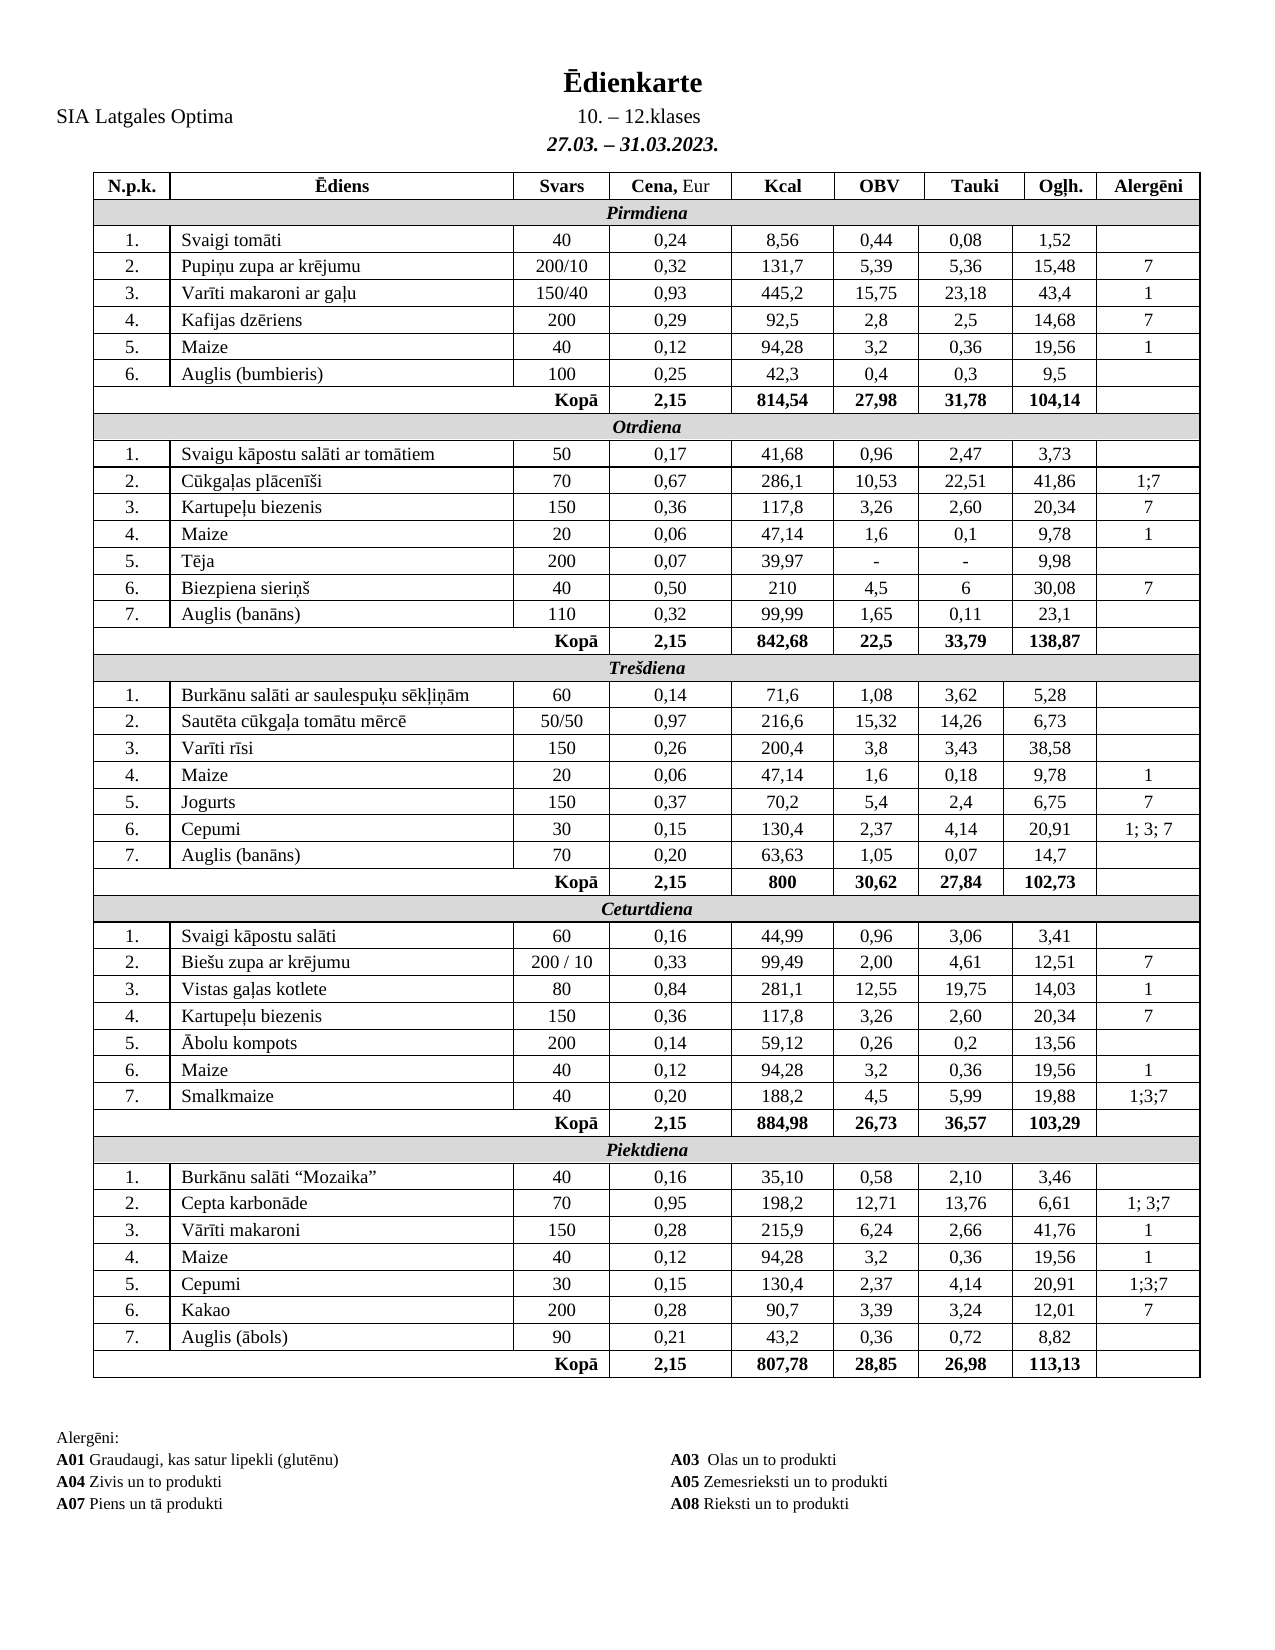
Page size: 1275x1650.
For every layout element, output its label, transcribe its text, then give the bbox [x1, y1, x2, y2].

table_cell 4. [94, 307, 169, 332]
table_cell Auglis (bumbieris) [171, 360, 513, 386]
table_cell 1,6 [834, 762, 918, 788]
table_cell 47,14 [732, 762, 833, 788]
table_cell [1097, 360, 1199, 386]
table_cell 0,36 [919, 334, 1012, 359]
table_cell 3. [94, 1217, 169, 1243]
table_cell Kopā [94, 1110, 609, 1136]
table_cell 2,00 [834, 949, 918, 975]
table_cell 30,08 [1013, 575, 1096, 600]
table_header Ēdiens [171, 173, 513, 199]
table_cell 1 [1097, 1217, 1199, 1243]
table_cell 0,06 [610, 762, 731, 788]
table_cell 2,15 [610, 387, 731, 413]
table_cell 1,6 [834, 521, 918, 547]
table_cell [1097, 1351, 1199, 1377]
table_cell 6,24 [834, 1217, 918, 1243]
table_cell 0,12 [610, 1244, 731, 1269]
table_cell 9,98 [1013, 548, 1096, 573]
table_cell 0,25 [610, 360, 731, 386]
table_cell 3,62 [919, 682, 1003, 707]
table_cell 90 [514, 1324, 609, 1350]
table_cell 200/10 [514, 253, 609, 279]
table_cell 3,43 [919, 735, 1003, 761]
table_cell 99,99 [732, 601, 833, 627]
table_cell 1,65 [834, 601, 918, 627]
table_cell 40 [514, 1056, 609, 1082]
table_cell 286,1 [732, 468, 833, 493]
text 27.03. – 31.03.2023. [56, 132, 1209, 156]
table_cell 5. [94, 1030, 169, 1055]
table_cell [1097, 869, 1199, 895]
table_cell 0,58 [834, 1164, 918, 1189]
table_cell 3. [94, 494, 169, 520]
table_cell 2,60 [919, 1003, 1012, 1028]
table_cell 6,61 [1013, 1190, 1096, 1216]
table_cell 1; 3; 7 [1097, 815, 1199, 841]
table_cell 0,32 [610, 601, 731, 627]
table_cell 80 [514, 976, 609, 1002]
table_cell 0,50 [610, 575, 731, 600]
table_cell Smalkmaize [171, 1083, 513, 1109]
table_cell 4,5 [834, 1083, 918, 1109]
table_cell 131,7 [732, 253, 833, 279]
table_cell 200 / 10 [514, 949, 609, 975]
table_cell Biešu zupa ar krējumu [171, 949, 513, 975]
table_cell 19,56 [1013, 1244, 1096, 1269]
table_cell 4,14 [919, 815, 1003, 841]
table_cell [1097, 1324, 1199, 1350]
table_cell 2. [94, 253, 169, 279]
table_cell 281,1 [732, 976, 833, 1002]
table_cell 1. [94, 441, 169, 466]
table_cell 1 [1097, 1056, 1199, 1082]
table_cell 31,78 [919, 387, 1012, 413]
table_cell 0,21 [610, 1324, 731, 1350]
table_cell [1097, 1164, 1199, 1189]
table_cell 22,5 [834, 628, 918, 654]
table_cell 0,72 [919, 1324, 1012, 1350]
table_cell 0,36 [610, 1003, 731, 1028]
table_cell [1097, 628, 1199, 654]
table_cell [1097, 601, 1199, 627]
table_cell Auglis (banāns) [171, 842, 513, 868]
table_cell 23,18 [919, 280, 1012, 306]
table_cell Pirmdiena [94, 200, 1199, 225]
table_cell 0,36 [834, 1324, 918, 1350]
table_cell 0,84 [610, 976, 731, 1002]
table_cell 0,97 [610, 708, 731, 734]
table_cell 150 [514, 1217, 609, 1243]
table_cell 41,76 [1013, 1217, 1096, 1243]
table_cell 6. [94, 815, 169, 841]
table_cell 3,24 [919, 1297, 1012, 1323]
table_cell 8,56 [732, 226, 833, 252]
table_cell 40 [514, 226, 609, 252]
table_cell 150 [514, 1003, 609, 1028]
table_cell 70 [514, 842, 609, 868]
table_cell 0,2 [919, 1030, 1012, 1055]
table_cell Vistas gaļas kotlete [171, 976, 513, 1002]
table_cell 0,95 [610, 1190, 731, 1216]
table_cell [1097, 842, 1199, 868]
table_cell 0,24 [610, 226, 731, 252]
table_cell [1097, 548, 1199, 573]
table_cell 15,32 [834, 708, 918, 734]
table_cell 5. [94, 548, 169, 573]
table_cell 3,2 [834, 334, 918, 359]
table_cell 216,6 [732, 708, 833, 734]
table_cell 7. [94, 601, 169, 627]
table_cell 800 [732, 869, 833, 895]
table_cell Tēja [171, 548, 513, 573]
table_header Alergēni [1097, 173, 1199, 199]
table_cell 200 [514, 1297, 609, 1323]
table_cell 20 [514, 521, 609, 547]
text Ēdienkarte [56, 66, 1209, 99]
table_cell 14,03 [1013, 976, 1096, 1002]
table_cell 5. [94, 1271, 169, 1296]
table_cell Cepta karbonāde [171, 1190, 513, 1216]
table_cell 1. [94, 1164, 169, 1189]
table_cell 1. [94, 923, 169, 948]
table_cell 1 [1097, 976, 1199, 1002]
table_cell 12,01 [1013, 1297, 1096, 1323]
text A05 Zemesrieksti un to produkti [670, 1472, 1209, 1491]
table_cell 20,91 [1013, 1271, 1096, 1296]
table_cell 43,4 [1013, 280, 1096, 306]
table_cell Maize [171, 521, 513, 547]
table_cell 2,4 [919, 789, 1003, 814]
table_cell [1097, 682, 1199, 707]
table_cell 0,14 [610, 682, 731, 707]
table_cell Trešdiena [94, 655, 1199, 681]
table_cell 22,51 [919, 468, 1012, 493]
table_cell 0,12 [610, 334, 731, 359]
table_cell [1097, 441, 1199, 466]
table_cell 1 [1097, 762, 1199, 788]
table_cell 0,26 [610, 735, 731, 761]
table_cell 40 [514, 334, 609, 359]
table_cell Kakao [171, 1297, 513, 1323]
table_cell Kartupeļu biezenis [171, 1003, 513, 1028]
table_cell 0,20 [610, 1083, 731, 1109]
table_cell 2. [94, 468, 169, 493]
table_cell 33,79 [919, 628, 1012, 654]
table_cell 2. [94, 1190, 169, 1216]
table_cell 138,87 [1013, 628, 1096, 654]
table_cell 0,32 [610, 253, 731, 279]
table_cell 7 [1097, 494, 1199, 520]
table_cell Vārīti makaroni [171, 1217, 513, 1243]
table_cell 13,56 [1013, 1030, 1096, 1055]
table_cell 884,98 [732, 1110, 833, 1136]
table_cell Auglis (banāns) [171, 601, 513, 627]
table_cell 1 [1097, 521, 1199, 547]
table_cell 2. [94, 949, 169, 975]
table_cell 2,15 [610, 628, 731, 654]
table_cell 5,99 [919, 1083, 1012, 1109]
table_cell 7 [1097, 789, 1199, 814]
table_cell Kopā [94, 1351, 609, 1377]
table_cell 20,91 [1004, 815, 1096, 841]
table_cell 39,97 [732, 548, 833, 573]
table_cell 14,26 [919, 708, 1003, 734]
table_header N.p.k. [94, 173, 169, 199]
table_cell 0,37 [610, 789, 731, 814]
table_cell 0,44 [834, 226, 918, 252]
table_cell 5. [94, 334, 169, 359]
table_cell Piektdiena [94, 1137, 1199, 1162]
table_cell Maize [171, 1244, 513, 1269]
table_cell 0,96 [834, 923, 918, 948]
table_cell 188,2 [732, 1083, 833, 1109]
table_header Tauki [925, 173, 1024, 199]
table_cell 0,29 [610, 307, 731, 332]
table_cell 1;3;7 [1097, 1271, 1199, 1296]
table_cell 20,34 [1013, 1003, 1096, 1028]
table_cell 0,26 [834, 1030, 918, 1055]
table_cell 150 [514, 494, 609, 520]
table_cell 1 [1097, 334, 1199, 359]
table_cell 7 [1097, 1297, 1199, 1323]
table_cell 12,55 [834, 976, 918, 1002]
table_cell 7 [1097, 307, 1199, 332]
table_cell 1,05 [834, 842, 918, 868]
table_cell 0,3 [919, 360, 1012, 386]
table_cell 0,20 [610, 842, 731, 868]
table_cell 19,56 [1013, 334, 1096, 359]
table_cell 30 [514, 1271, 609, 1296]
table_cell [1097, 735, 1199, 761]
table_cell 5,39 [834, 253, 918, 279]
table_cell 15,48 [1013, 253, 1096, 279]
table_cell 807,78 [732, 1351, 833, 1377]
table_cell 26,73 [834, 1110, 918, 1136]
table_cell 70 [514, 468, 609, 493]
table_cell Svaigi tomāti [171, 226, 513, 252]
table_cell 3,8 [834, 735, 918, 761]
table_cell 100 [514, 360, 609, 386]
table_cell 41,86 [1013, 468, 1096, 493]
table_cell 12,51 [1013, 949, 1096, 975]
table_cell Cūkgaļas plācenīši [171, 468, 513, 493]
table_cell 70 [514, 1190, 609, 1216]
table_cell 7 [1097, 1003, 1199, 1028]
table_cell 15,75 [834, 280, 918, 306]
table_cell Kafijas dzēriens [171, 307, 513, 332]
table_cell 3,41 [1013, 923, 1096, 948]
table_cell Maize [171, 1056, 513, 1082]
table_cell 92,5 [732, 307, 833, 332]
table_cell 2. [94, 708, 169, 734]
table_cell 0,93 [610, 280, 731, 306]
table_cell 130,4 [732, 815, 833, 841]
table_cell 130,4 [732, 1271, 833, 1296]
table_cell Auglis (ābols) [171, 1324, 513, 1350]
table_header Kcal [732, 173, 834, 199]
table_cell 3. [94, 735, 169, 761]
table_cell 215,9 [732, 1217, 833, 1243]
table_cell 113,13 [1013, 1351, 1096, 1377]
table_cell 2,15 [610, 1351, 731, 1377]
table_cell 19,56 [1013, 1056, 1096, 1082]
table_cell 0,67 [610, 468, 731, 493]
table_cell 14,68 [1013, 307, 1096, 332]
table_cell 38,58 [1004, 735, 1096, 761]
table_cell 30,62 [834, 869, 918, 895]
table_cell 6. [94, 1056, 169, 1082]
table_header Svars [514, 173, 609, 199]
table_cell 40 [514, 1083, 609, 1109]
table_cell 1; 3;7 [1097, 1190, 1199, 1216]
table_cell Varīti makaroni ar gaļu [171, 280, 513, 306]
table_cell 0,15 [610, 1271, 731, 1296]
table_cell 3,46 [1013, 1164, 1096, 1189]
table_cell 23,1 [1013, 601, 1096, 627]
table_cell 110 [514, 601, 609, 627]
table_cell 2,15 [610, 1110, 731, 1136]
table_cell 19,75 [919, 976, 1012, 1002]
table_cell 814,54 [732, 387, 833, 413]
table_cell 0,33 [610, 949, 731, 975]
table_cell 2,10 [919, 1164, 1012, 1189]
table_cell 94,28 [732, 1056, 833, 1082]
table_cell 90,7 [732, 1297, 833, 1323]
table_cell [1097, 226, 1199, 252]
table_cell 150/40 [514, 280, 609, 306]
table_cell 200 [514, 1030, 609, 1055]
table_cell 200,4 [732, 735, 833, 761]
table_cell Kartupeļu biezenis [171, 494, 513, 520]
table_cell 20,34 [1013, 494, 1096, 520]
table_cell 3. [94, 976, 169, 1002]
table_cell Maize [171, 334, 513, 359]
table_cell 0,28 [610, 1297, 731, 1323]
table_cell 4,14 [919, 1271, 1012, 1296]
table_cell 3. [94, 280, 169, 306]
table_cell 0,08 [919, 226, 1012, 252]
table_cell 0,16 [610, 1164, 731, 1189]
table_cell 19,88 [1013, 1083, 1096, 1109]
table_header Ogļh. [1025, 173, 1096, 199]
table_cell 71,6 [732, 682, 833, 707]
table_cell 43,2 [732, 1324, 833, 1350]
table_cell 14,7 [1004, 842, 1096, 868]
table_cell 1. [94, 226, 169, 252]
text A03 Olas un to produkti [670, 1449, 1209, 1469]
table_cell 1. [94, 682, 169, 707]
table_cell 0,36 [610, 494, 731, 520]
table_cell 117,8 [732, 1003, 833, 1028]
table_cell Varīti rīsi [171, 735, 513, 761]
table_cell 2,8 [834, 307, 918, 332]
text A08 Rieksti un to produkti [670, 1493, 1209, 1513]
table_cell 12,71 [834, 1190, 918, 1216]
table_cell Svaigu kāpostu salāti ar tomātiem [171, 441, 513, 466]
table_cell 7 [1097, 575, 1199, 600]
table_cell 60 [514, 923, 609, 948]
table_cell 27,84 [919, 869, 1003, 895]
table_cell 6. [94, 575, 169, 600]
table_cell 2,60 [919, 494, 1012, 520]
table_cell Biezpiena sieriņš [171, 575, 513, 600]
table_cell 5,4 [834, 789, 918, 814]
table_cell 4. [94, 762, 169, 788]
table_cell 59,12 [732, 1030, 833, 1055]
table_cell Burkānu salāti “Mozaika” [171, 1164, 513, 1189]
table_cell 6,73 [1004, 708, 1096, 734]
table_cell 6. [94, 360, 169, 386]
table_cell Maize [171, 762, 513, 788]
table_cell 2,47 [919, 441, 1012, 466]
table_cell 5,36 [919, 253, 1012, 279]
table_cell 1;3;7 [1097, 1083, 1199, 1109]
table_cell 4,61 [919, 949, 1012, 975]
table_cell 94,28 [732, 1244, 833, 1269]
table_cell Kopā [94, 387, 609, 413]
table_cell Kopā [94, 869, 609, 895]
table_cell 1;7 [1097, 468, 1199, 493]
table_header Cena, Eur [610, 173, 731, 199]
table_cell 36,57 [919, 1110, 1012, 1136]
table_cell 445,2 [732, 280, 833, 306]
table_cell 2,5 [919, 307, 1012, 332]
table_cell 1 [1097, 280, 1199, 306]
table_cell Cepumi [171, 1271, 513, 1296]
table_cell 0,28 [610, 1217, 731, 1243]
text A01 Graudaugi, kas satur lipekli (glutēnu) [56, 1449, 595, 1469]
table_cell 7. [94, 1324, 169, 1350]
table_cell 0,17 [610, 441, 731, 466]
table_cell 4. [94, 1003, 169, 1028]
table_cell 13,76 [919, 1190, 1012, 1216]
table_cell [1097, 923, 1199, 948]
table_cell 3,73 [1013, 441, 1096, 466]
table_cell Otrdiena [94, 414, 1199, 439]
table_cell 2,66 [919, 1217, 1012, 1243]
table_cell 42,3 [732, 360, 833, 386]
table_cell 8,82 [1013, 1324, 1096, 1350]
table_cell 47,14 [732, 521, 833, 547]
table_cell Svaigi kāpostu salāti [171, 923, 513, 948]
table_cell 9,5 [1013, 360, 1096, 386]
table_cell 5,28 [1004, 682, 1096, 707]
table_cell 4. [94, 1244, 169, 1269]
table_cell 3,06 [919, 923, 1012, 948]
table_cell 4,5 [834, 575, 918, 600]
table_cell 20 [514, 762, 609, 788]
table_cell 0,4 [834, 360, 918, 386]
table_cell 7 [1097, 253, 1199, 279]
table_cell - [834, 548, 918, 573]
table_cell 5. [94, 789, 169, 814]
table_cell 103,29 [1013, 1110, 1096, 1136]
table_cell 0,07 [610, 548, 731, 573]
table_cell 10,53 [834, 468, 918, 493]
table_cell 0,36 [919, 1244, 1012, 1269]
table_cell 0,16 [610, 923, 731, 948]
table_cell 6. [94, 1297, 169, 1323]
table_cell 26,98 [919, 1351, 1012, 1377]
table_cell Sautēta cūkgaļa tomātu mērcē [171, 708, 513, 734]
table_cell 50 [514, 441, 609, 466]
table_cell 104,14 [1013, 387, 1096, 413]
table_cell 3,2 [834, 1244, 918, 1269]
table_cell 117,8 [732, 494, 833, 520]
table_cell [1097, 387, 1199, 413]
table_cell 28,85 [834, 1351, 918, 1377]
table_cell 99,49 [732, 949, 833, 975]
table_cell 63,63 [732, 842, 833, 868]
text SIA Latgales Optima 10. – 12.klases [56, 104, 1209, 128]
table_cell 0,11 [919, 601, 1012, 627]
table_cell 102,73 [1004, 869, 1096, 895]
table_cell 0,12 [610, 1056, 731, 1082]
table_cell 200 [514, 307, 609, 332]
table_cell 1 [1097, 1244, 1199, 1269]
table_cell [1097, 1110, 1199, 1136]
table_cell 60 [514, 682, 609, 707]
table_cell 0,1 [919, 521, 1012, 547]
table_cell 7. [94, 1083, 169, 1109]
table_cell 7 [1097, 949, 1199, 975]
table_cell 2,15 [610, 869, 731, 895]
table_cell 7. [94, 842, 169, 868]
table_cell 2,37 [834, 815, 918, 841]
table_cell 3,26 [834, 494, 918, 520]
table_cell Cepumi [171, 815, 513, 841]
table_cell 1,08 [834, 682, 918, 707]
table_cell 94,28 [732, 334, 833, 359]
table_cell 4. [94, 521, 169, 547]
text A04 Zivis un to produkti [56, 1472, 595, 1491]
table_cell 9,78 [1004, 762, 1096, 788]
table_cell 44,99 [732, 923, 833, 948]
table_cell 3,26 [834, 1003, 918, 1028]
table_cell Jogurts [171, 789, 513, 814]
table_cell 70,2 [732, 789, 833, 814]
table_cell Burkānu salāti ar saulespuķu sēkļiņām [171, 682, 513, 707]
table_cell 27,98 [834, 387, 918, 413]
table_cell 842,68 [732, 628, 833, 654]
table_cell 40 [514, 575, 609, 600]
table_cell 210 [732, 575, 833, 600]
table_cell 50/50 [514, 708, 609, 734]
table_cell 0,06 [610, 521, 731, 547]
table_cell 6 [919, 575, 1012, 600]
table_cell 30 [514, 815, 609, 841]
table_cell 198,2 [732, 1190, 833, 1216]
table_cell 150 [514, 735, 609, 761]
table_cell [1097, 708, 1199, 734]
table_cell 6,75 [1004, 789, 1096, 814]
table_cell 40 [514, 1244, 609, 1269]
table_cell Kopā [94, 628, 609, 654]
table_cell 0,36 [919, 1056, 1012, 1082]
text A07 Piens un tā produkti [56, 1493, 595, 1513]
table_cell 0,07 [919, 842, 1003, 868]
table_cell - [919, 548, 1012, 573]
table_cell 0,18 [919, 762, 1003, 788]
table_cell 1,52 [1013, 226, 1096, 252]
table_cell 3,39 [834, 1297, 918, 1323]
table_cell 0,14 [610, 1030, 731, 1055]
table_cell 3,2 [834, 1056, 918, 1082]
table_cell Pupiņu zupa ar krējumu [171, 253, 513, 279]
table_cell 41,68 [732, 441, 833, 466]
table_cell 2,37 [834, 1271, 918, 1296]
table_cell Ābolu kompots [171, 1030, 513, 1055]
table_cell 200 [514, 548, 609, 573]
table_cell 40 [514, 1164, 609, 1189]
table_cell 9,78 [1013, 521, 1096, 547]
table_cell 0,96 [834, 441, 918, 466]
table_cell 35,10 [732, 1164, 833, 1189]
table_cell 150 [514, 789, 609, 814]
table_cell Ceturtdiena [94, 896, 1199, 921]
table_cell 0,15 [610, 815, 731, 841]
table_cell [1097, 1030, 1199, 1055]
table_header OBV [835, 173, 924, 199]
text Alergēni: [56, 1428, 1209, 1447]
